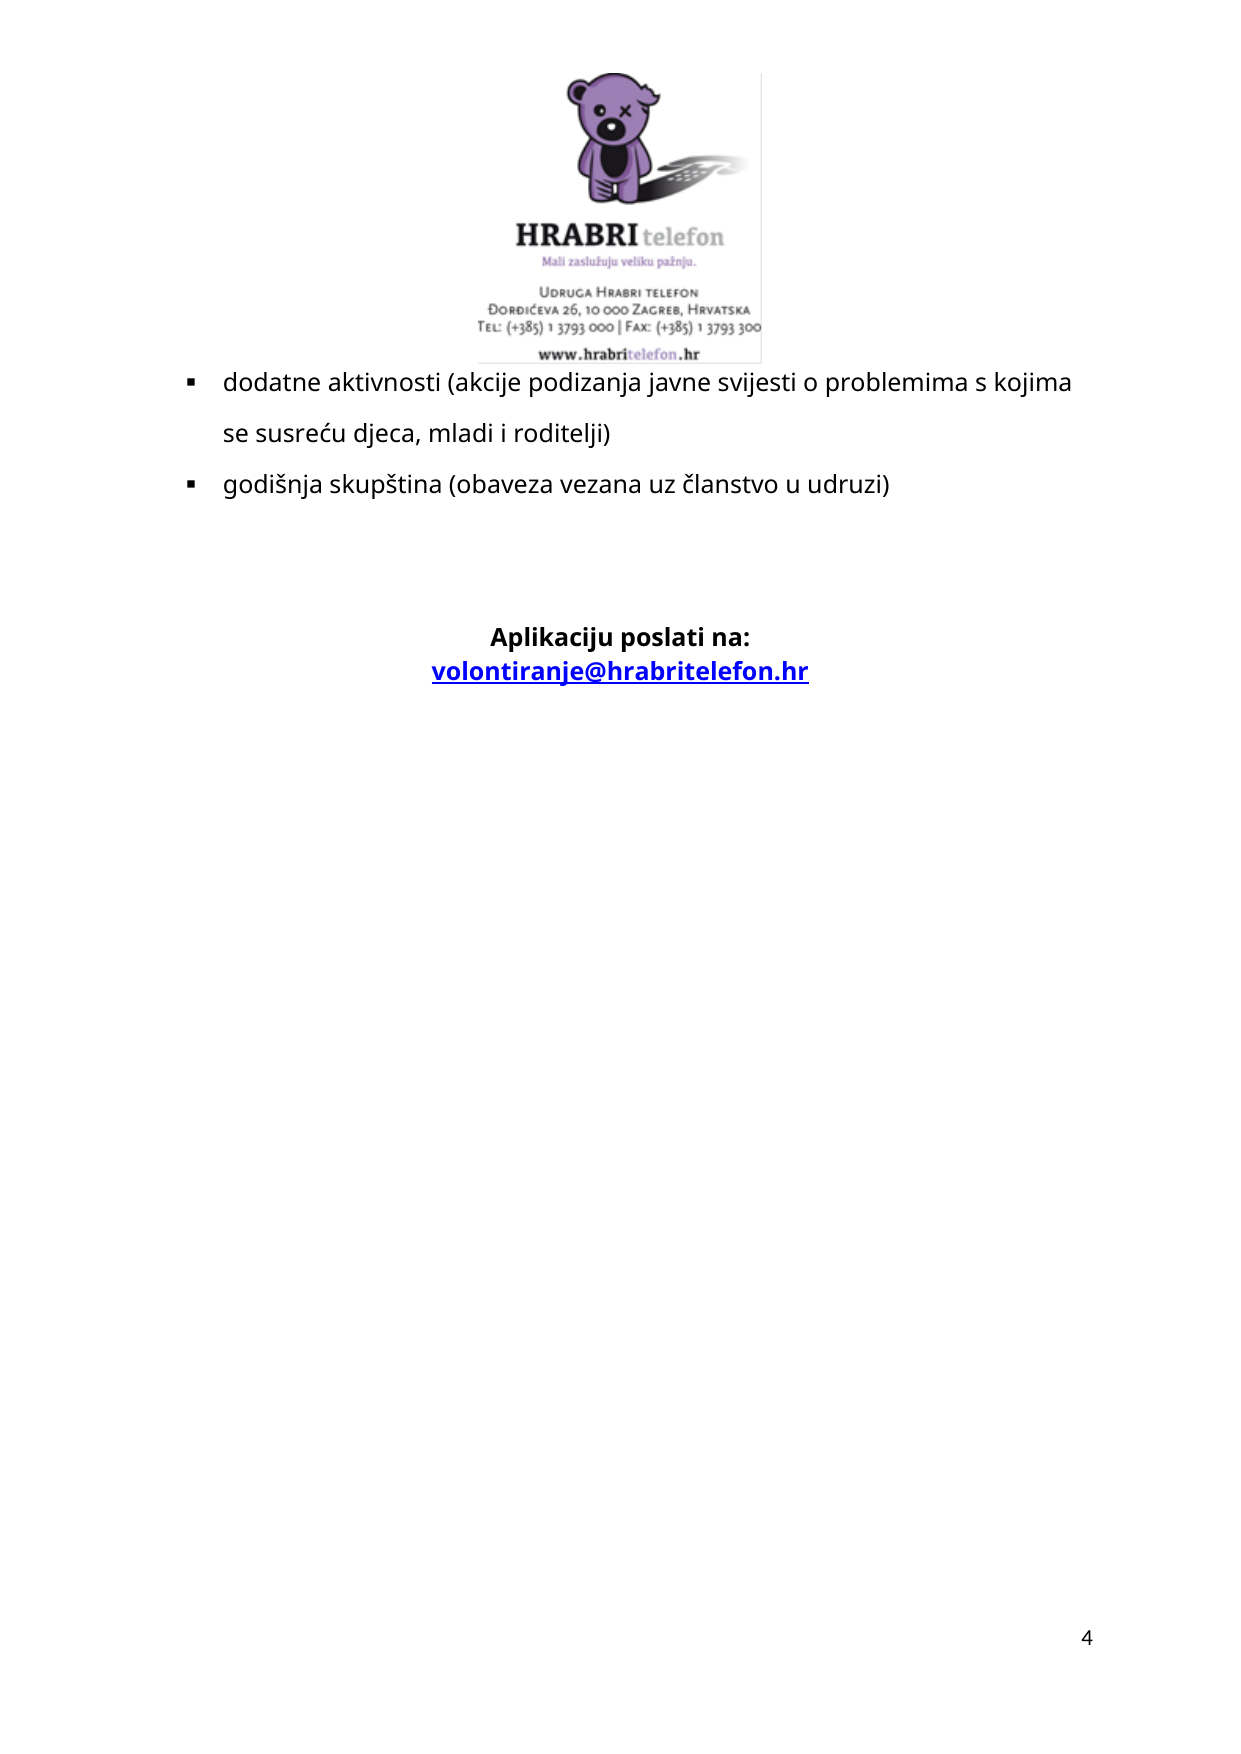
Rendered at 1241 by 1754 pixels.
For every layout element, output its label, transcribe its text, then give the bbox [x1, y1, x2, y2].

picture [477, 73, 763, 365]
list godišnja skupština (obaveza vezana uz članstvo u udruzi) [185, 466, 1093, 501]
text volontiranje@hrabritelefon.hr [148, 654, 1093, 688]
list dodatne aktivnosti (akcije podizanja javne svijesti o problemima s kojima se susreću djeca, mladi i roditelji) [185, 364, 1093, 449]
text Aplikaciju poslati na: [148, 619, 1093, 654]
